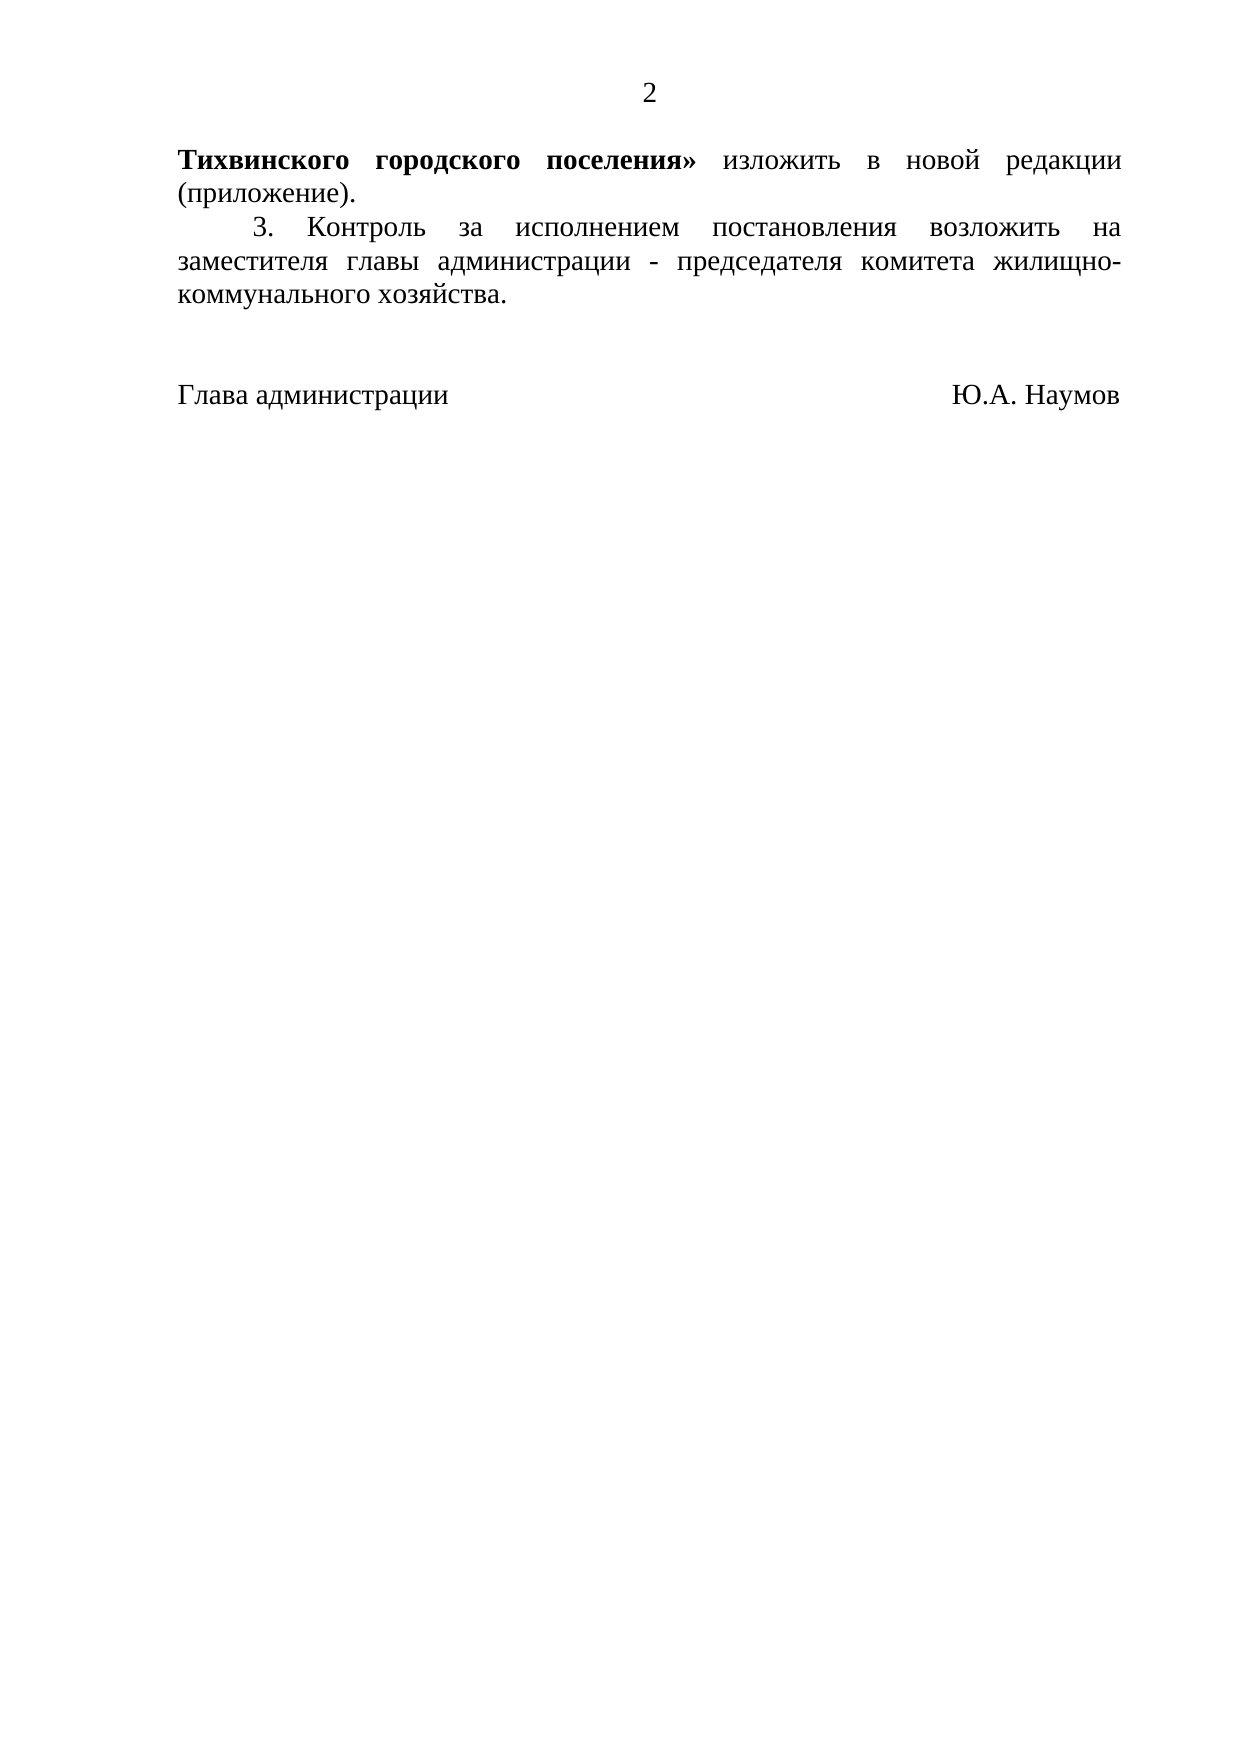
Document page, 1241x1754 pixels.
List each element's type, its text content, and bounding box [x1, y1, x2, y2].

text Глава администрации Ю.А. Наумов [177, 377, 1122, 410]
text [177, 142, 1122, 209]
text 3. Контроль за исполнением постановления возложить на заместителя главы администрации - председателя комитета жилищно-коммунального хозяйства. [177, 209, 1122, 310]
